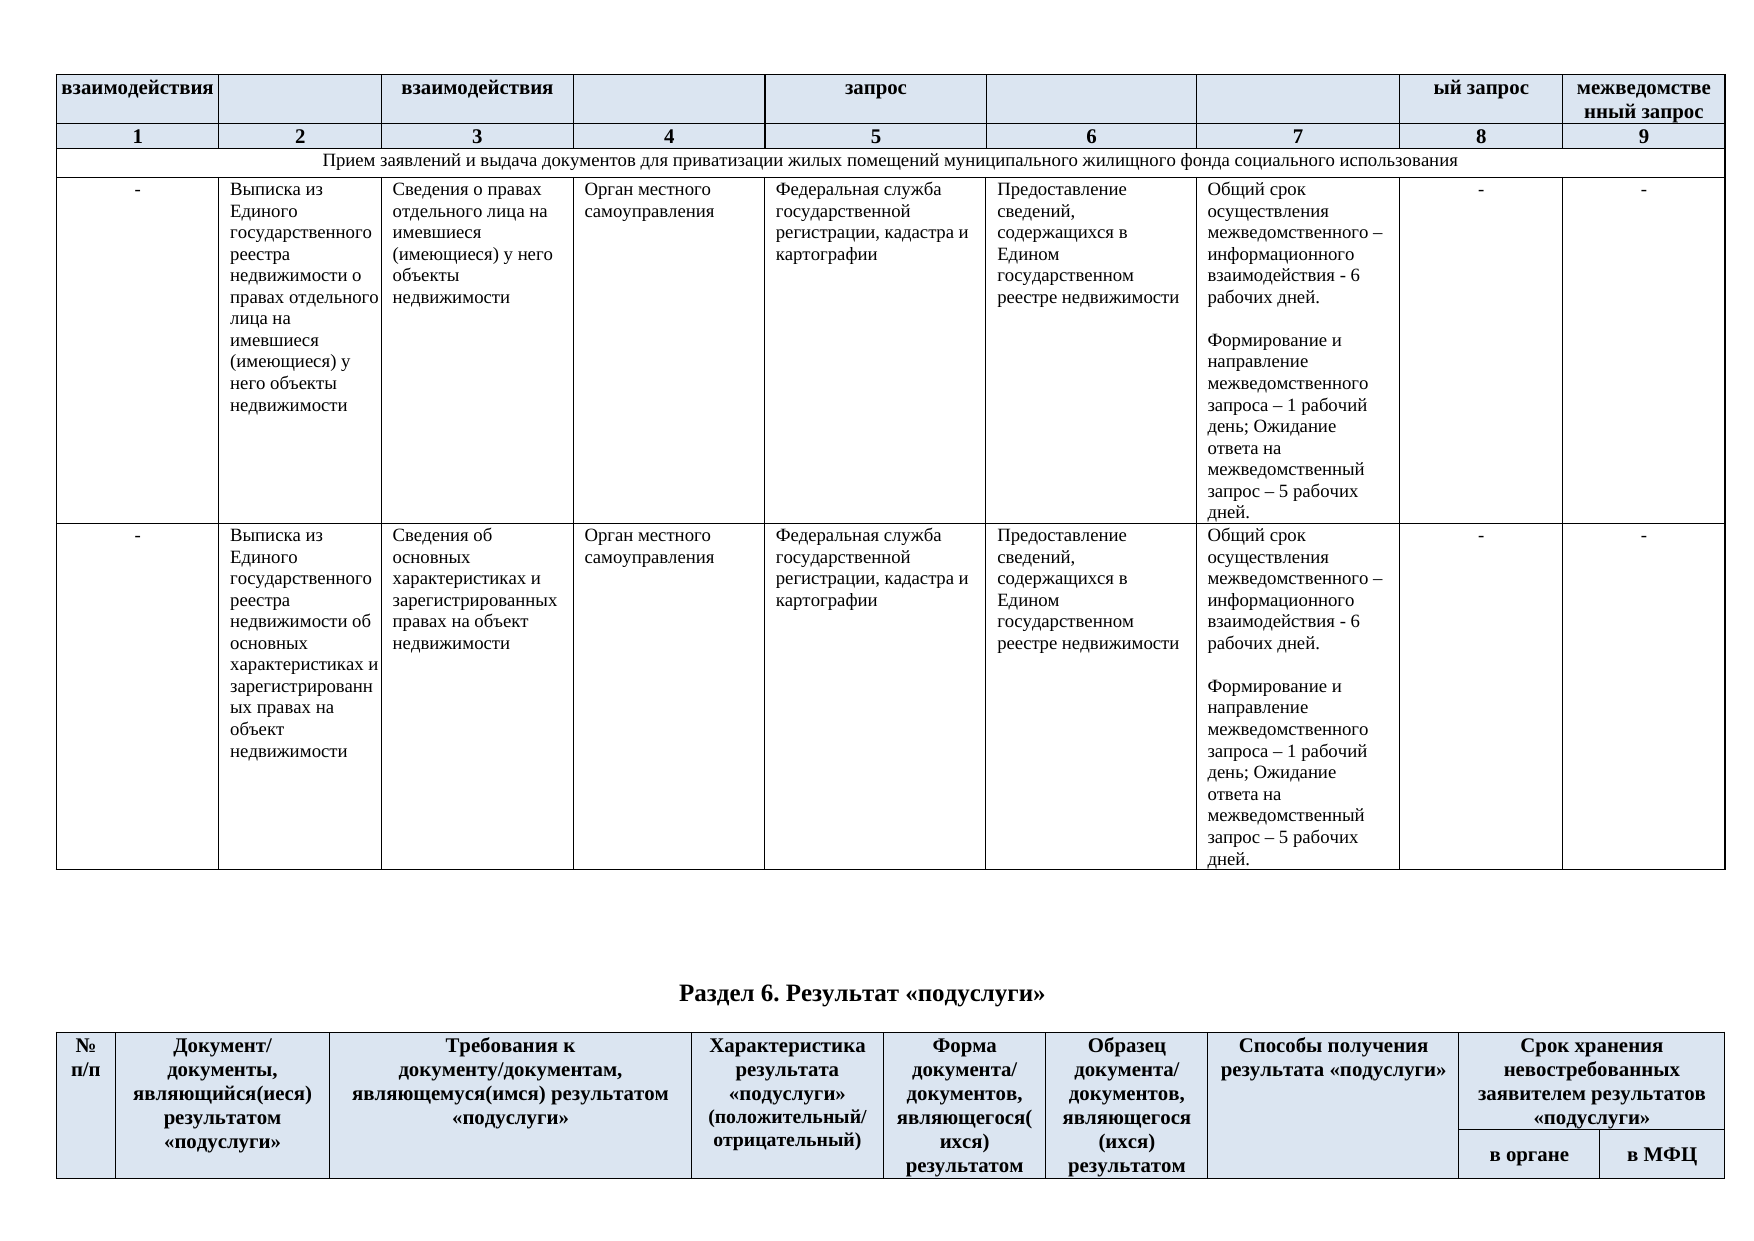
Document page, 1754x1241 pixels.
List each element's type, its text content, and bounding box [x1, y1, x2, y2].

table_cell Федеральная служба государственной регистрации, кадастра и картографии [765, 524, 985, 869]
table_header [1400, 75, 1562, 123]
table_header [766, 75, 986, 123]
table_cell Общий срок осуществления межведомственного – информационного взаимодействия - 6 рабочих дней. Формирование и направление межведомственного запроса – 1 рабочий день; Ожидание ответа на межведомственный запрос – 5 рабочих дней. [1197, 178, 1399, 523]
table_cell Сведения о правах отдельного лица на имевшиеся (имеющиеся) у него объекты недвижимости [382, 178, 573, 523]
table_header Характеристика результата «подуслуги» (положительный/ отрицательный) [692, 1033, 883, 1178]
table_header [987, 75, 1196, 123]
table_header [382, 75, 573, 123]
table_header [1197, 75, 1399, 123]
table_cell Прием заявлений и выдача документов для приватизации жилых помещений муниципального жилищного фонда социального использования [57, 149, 1724, 177]
table_cell Федеральная служба государственной регистрации, кадастра и картографии [765, 178, 985, 523]
table_cell - [1563, 178, 1724, 523]
table_cell в МФЦ [1600, 1130, 1724, 1178]
table_cell Выписка из Единого государственного реестра недвижимости об основных характеристиках и зарегистрированных правах на объект недвижимости [219, 524, 381, 869]
table_cell Орган местного самоуправления [574, 524, 764, 869]
table_cell Общий срок осуществления межведомственного – информационного взаимодействия - 6 рабочих дней. Формирование и направление межведомственного запроса – 1 рабочий день; Ожидание ответа на межведомственный запрос – 5 рабочих дней. [1197, 524, 1399, 869]
table_cell 4 [574, 124, 764, 148]
table_cell в органе [1459, 1130, 1599, 1178]
table_header Способы получения результата «подуслуги» [1208, 1033, 1458, 1178]
table_header № п/п [57, 1033, 115, 1178]
table_header Срок хранения невостребованных заявителем результатов «подуслуги» [1459, 1033, 1724, 1129]
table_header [574, 75, 764, 123]
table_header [219, 75, 381, 123]
table_header Требования к документу/документам, являющемуся(имся) результатом «подуслуги» [330, 1033, 691, 1178]
table_header Образец документа/ документов, являющегося (ихся) результатом «подуслуги» [1046, 1033, 1207, 1178]
table_cell 6 [987, 124, 1196, 148]
table_cell 3 [382, 124, 573, 148]
table_cell 2 [219, 124, 381, 148]
table_cell - [1563, 524, 1724, 869]
table_cell Орган местного самоуправления [574, 178, 764, 523]
table_cell - [1400, 524, 1562, 869]
text Раздел 6. Результат «подуслуги» [59, 978, 1665, 1006]
table_cell Сведения об основных характеристиках и зарегистрированных правах на объект недвижимости [382, 524, 573, 869]
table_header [1563, 75, 1724, 123]
table_cell - [57, 178, 218, 523]
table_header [57, 75, 218, 123]
table_cell Выписка из Единого государственного реестра недвижимости о правах отдельного лица на имевшиеся (имеющиеся) у него объекты недвижимости [219, 178, 381, 523]
table_cell Предоставление сведений, содержащихся в Едином государственном реестре недвижимости [986, 524, 1196, 869]
table_cell 5 [766, 124, 986, 148]
table_cell 8 [1400, 124, 1562, 148]
table_cell Предоставление сведений, содержащихся в Едином государственном реестре недвижимости [986, 178, 1196, 523]
table_cell 7 [1197, 124, 1399, 148]
table_cell 9 [1563, 124, 1724, 148]
table_header Документ/ документы, являющийся(иеся) результатом «подуслуги» [116, 1033, 329, 1178]
table_cell - [57, 524, 218, 869]
table_cell 1 [57, 124, 218, 148]
table_cell - [1400, 178, 1562, 523]
table_header Форма документа/ документов, являющегося(ихся) результатом «подуслуги» [884, 1033, 1045, 1178]
